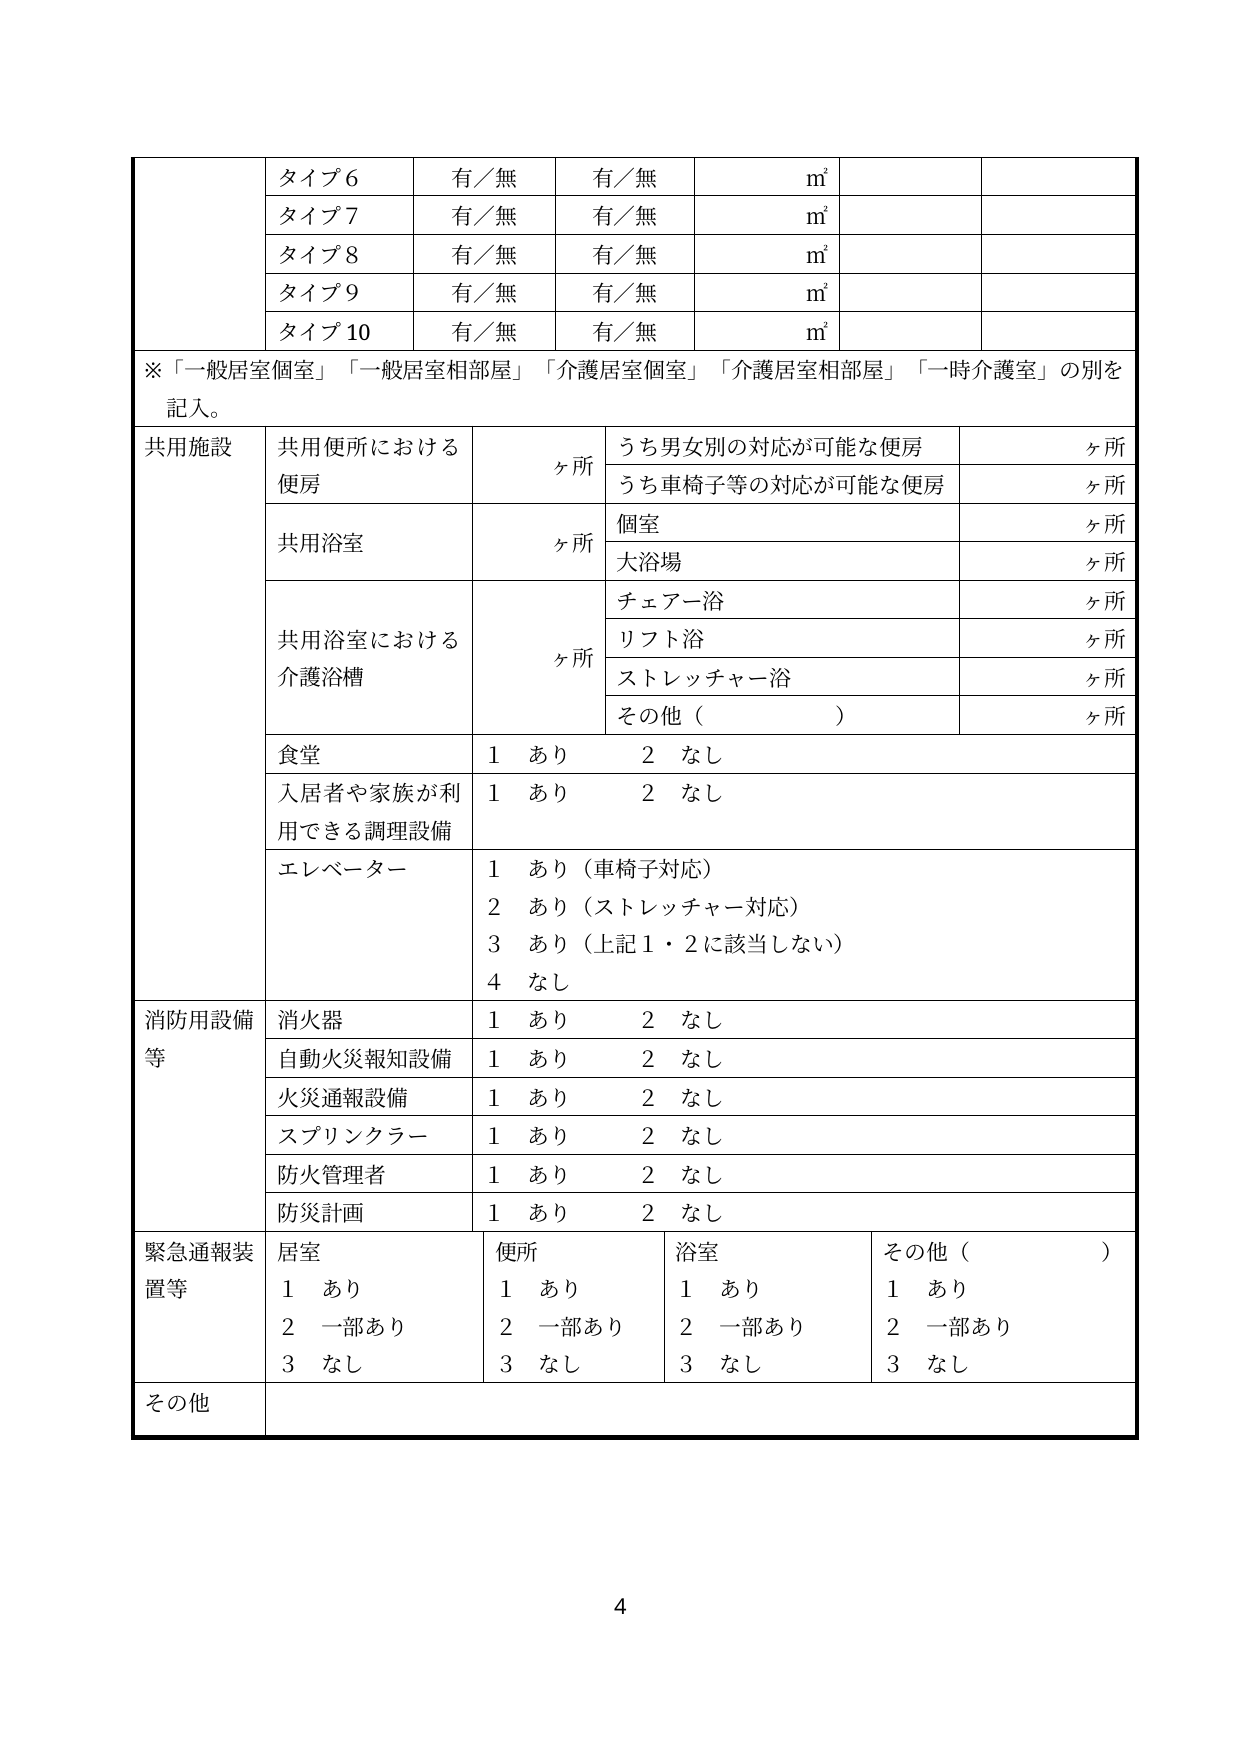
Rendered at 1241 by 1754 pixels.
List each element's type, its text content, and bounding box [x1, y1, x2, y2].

table_cell 有／無 [414, 312, 555, 349]
table_cell [840, 158, 981, 195]
table_cell ヶ所 [473, 581, 605, 734]
table_cell 防災計画 [266, 1193, 472, 1231]
table_cell [982, 235, 1135, 272]
table_cell 有／無 [414, 158, 555, 195]
table_cell 個室 [606, 504, 959, 541]
table_cell [840, 196, 981, 234]
table_cell １ あり ２ なし [473, 1039, 1135, 1077]
table_cell ヶ所 [960, 696, 1135, 734]
table_cell 共用便所における便房 [266, 427, 472, 503]
table_cell 便所 １ あり ２ 一部あり ３ なし [484, 1232, 664, 1382]
table_cell ㎡ [695, 274, 839, 311]
table_cell 有／無 [556, 235, 694, 272]
table_cell ヶ所 [960, 465, 1135, 503]
table_cell [840, 235, 981, 272]
table_cell [982, 274, 1135, 311]
table_cell ㎡ [695, 235, 839, 272]
table_cell １ あり ２ なし [473, 774, 1135, 848]
table_cell うち車椅子等の対応が可能な便房 [606, 465, 959, 503]
table_cell ㎡ [695, 312, 839, 349]
table_cell ㎡ [695, 196, 839, 234]
table_cell タイプ７ [266, 196, 413, 234]
table_cell 自動火災報知設備 [266, 1039, 472, 1077]
table_cell [982, 312, 1135, 349]
table_cell 有／無 [556, 312, 694, 349]
table_cell タイプ９ [266, 274, 413, 311]
table_cell ヶ所 [960, 619, 1135, 657]
table_cell １ あり ２ なし [473, 1155, 1135, 1192]
table_cell １ あり ２ なし [473, 1001, 1135, 1038]
table_cell 居室 １ あり ２ 一部あり ３ なし [266, 1232, 483, 1382]
table_cell １ あり ２ なし [473, 1078, 1135, 1115]
table_cell 緊急通報装置等 [135, 1232, 265, 1382]
table_cell ストレッチャー浴 [606, 658, 959, 695]
table_cell １ あり ２ なし [473, 1116, 1135, 1154]
table_cell ヶ所 [960, 427, 1135, 464]
table_cell 有／無 [414, 235, 555, 272]
table_cell １ あり（車椅子対応） ２ あり（ストレッチャー対応） ３ あり（上記１・２に該当しない） ４ なし [473, 850, 1135, 999]
table_cell タイプ10 [266, 312, 413, 349]
table_cell 防火管理者 [266, 1155, 472, 1192]
table_cell [840, 312, 981, 349]
table_cell その他（ ） １ あり ２ 一部あり ３ なし [872, 1232, 1135, 1382]
table_cell [266, 1383, 1135, 1435]
table_cell 入居者や家族が利用できる調理設備 [266, 774, 472, 848]
table_cell ヶ所 [473, 504, 605, 580]
table_cell ヶ所 [960, 581, 1135, 618]
table_cell タイプ８ [266, 235, 413, 272]
table_cell 浴室 １ あり ２ 一部あり ３ なし [665, 1232, 871, 1382]
table_cell 有／無 [556, 196, 694, 234]
table_cell 消火器 [266, 1001, 472, 1038]
table_cell ヶ所 [960, 542, 1135, 580]
table_cell ヶ所 [960, 658, 1135, 695]
table_cell 有／無 [556, 158, 694, 195]
table_cell 共用浴室における介護浴槽 [266, 581, 472, 734]
table_cell 有／無 [414, 196, 555, 234]
table_cell 有／無 [556, 274, 694, 311]
table_cell 有／無 [414, 274, 555, 311]
table_cell [982, 196, 1135, 234]
table_cell うち男女別の対応が可能な便房 [606, 427, 959, 464]
table_cell [840, 274, 981, 311]
table_cell 火災通報設備 [266, 1078, 472, 1115]
table_cell 共用施設 [135, 427, 265, 999]
table_cell [982, 158, 1135, 195]
table_cell 食堂 [266, 735, 472, 772]
table_cell ※「一般居室個室」「一般居室相部屋」「介護居室個室」「介護居室相部屋」「一時介護室」の別を記入。 [135, 351, 1135, 426]
table_cell エレベーター [266, 850, 472, 999]
table_cell リフト浴 [606, 619, 959, 657]
table_cell 消防用設備等 [135, 1001, 265, 1231]
table_cell 大浴場 [606, 542, 959, 580]
table_cell １ あり ２ なし [473, 1193, 1135, 1231]
table_cell ヶ所 [473, 427, 605, 503]
table_cell スプリンクラー [266, 1116, 472, 1154]
table_cell 共用浴室 [266, 504, 472, 580]
table_cell ヶ所 [960, 504, 1135, 541]
table_cell １ あり ２ なし [473, 735, 1135, 772]
table_cell ㎡ [695, 158, 839, 195]
table_cell タイプ６ [266, 158, 413, 195]
table_cell その他（ ） [606, 696, 959, 734]
table_cell チェアー浴 [606, 581, 959, 618]
table_cell その他 [135, 1383, 265, 1435]
